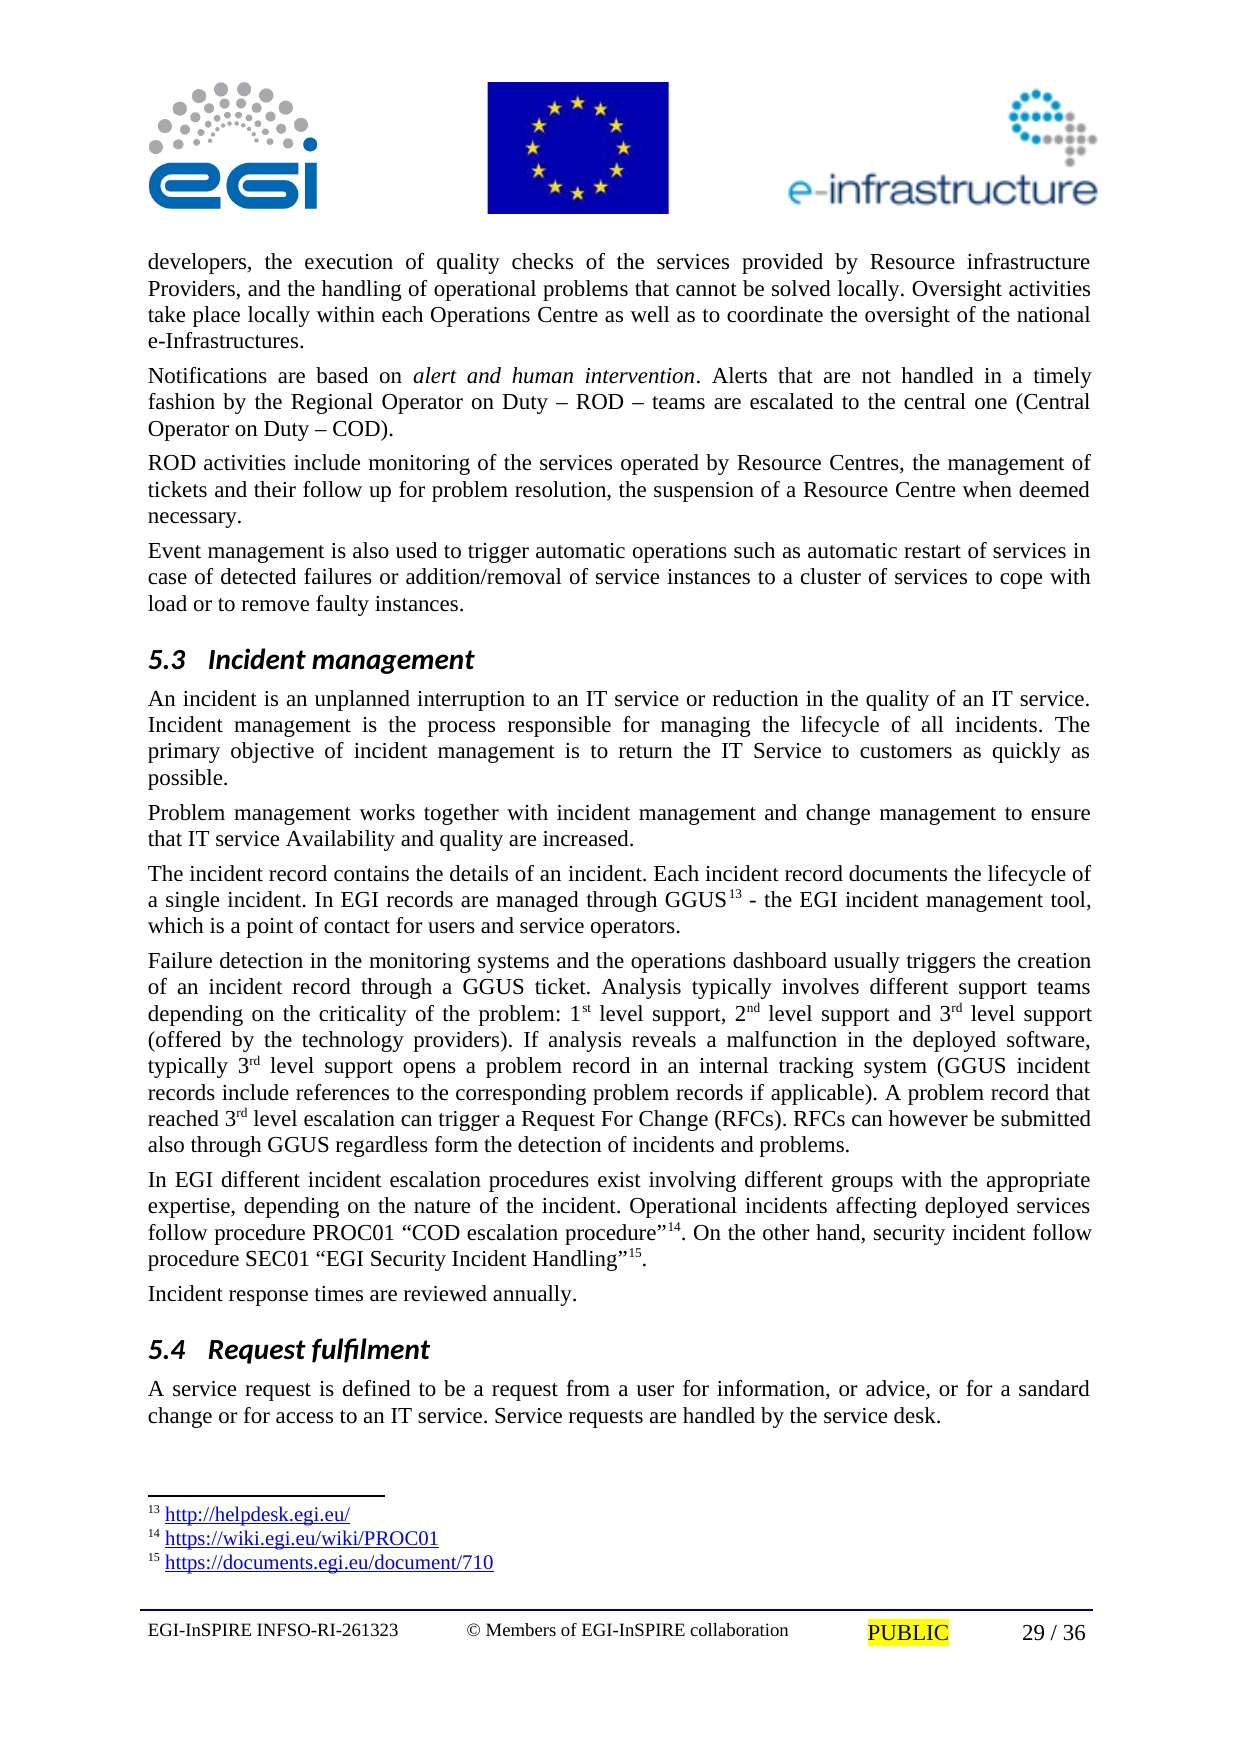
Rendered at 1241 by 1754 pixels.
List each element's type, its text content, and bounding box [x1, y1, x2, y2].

text An incident is an unplanned interruption to an IT service or reduction in the quality of an IT service. Incident management is the process responsible for managing the lifecycle of all incidents. The primary objective of incident management is to return the IT Service to customers as quickly as possible. [148, 685, 1092, 790]
text The incident record contains the details of an incident. Each incident record documents the lifecycle of a single incident. In EGI records are managed through GGUS - the EGI incident management tool, which is a point of contact for users and service operators. [148, 860, 1092, 939]
text Event management is also used to trigger automatic operations such as automatic restart of services in case of detected failures or addition/removal of service instances to a cluster of services to cope with load or to remove faulty instances. [148, 537, 1092, 616]
text Notifications are based on alert and human intervention. Alerts that are not handled in a timely fashion by the Regional Operator on Duty – ROD – teams are escalated to the central one (Central Operator on Duty – COD). [148, 362, 1092, 441]
text In EGI different incident escalation procedures exist involving different groups with the appropriate expertise, depending on the nature of the incident. Operational incidents affecting deployed services follow procedure PROC01 “COD escalation procedure”. On the other hand, security incident follow procedure SEC01 “EGI Security Incident Handling”. [148, 1166, 1092, 1272]
subtitle Incident management [148, 641, 1092, 677]
subtitle Request fulfilment [148, 1331, 1092, 1367]
text Problem management works together with incident management and change management to ensure that IT service Availability and quality are increased. [148, 799, 1092, 851]
picture [487, 82, 669, 214]
text Failure detection in the monitoring systems and the operations dashboard usually triggers the creation of an incident record through a GGUS ticket. Analysis typically involves different support teams depending on the criticality of the problem: 1st level support, 2nd level support and 3rd level support (offered by the technology providers). If analysis reveals a malfunction in the deployed software, typically 3rd level support opens a problem record in an internal tracking system (GGUS incident records include references to the corresponding problem records if applicable). A problem record that reached 3rd level escalation can trigger a Request For Change (RFCs). RFCs can however be submitted also through GGUS regardless form the detection of incidents and problems. [148, 947, 1092, 1158]
text A service request is defined to be a request from a user for information, or advice, or for a sandard change or for access to an IT service. Service requests are handled by the service desk. [148, 1375, 1092, 1428]
picture [147, 82, 319, 211]
text ROD activities include monitoring of the services operated by Resource Centres, the management of tickets and their follow up for problem resolution, the suspension of a Resource Centre when deemed necessary. [148, 449, 1092, 528]
text Incident response times are reviewed annually. [148, 1280, 1092, 1306]
picture [781, 82, 1106, 214]
